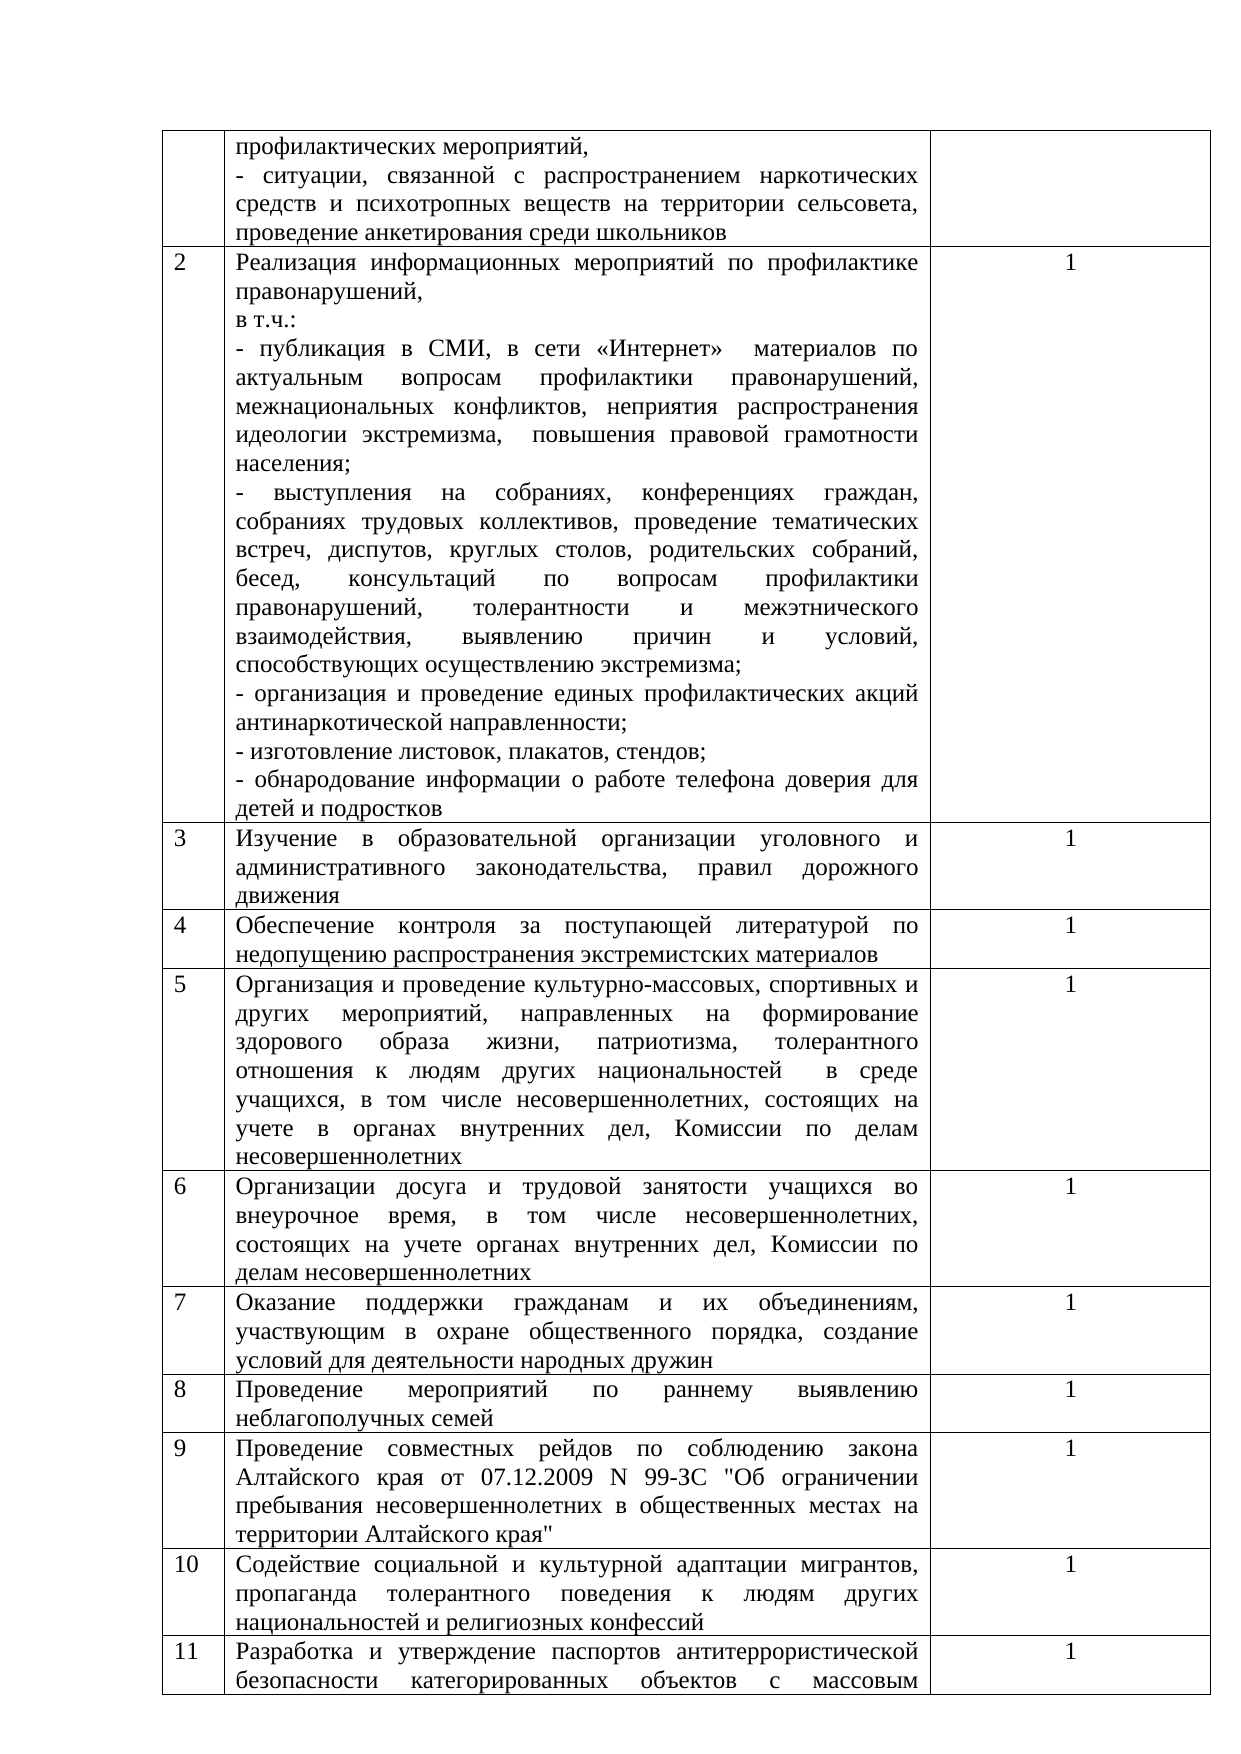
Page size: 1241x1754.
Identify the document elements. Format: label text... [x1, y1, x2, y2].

table_cell 3 [163, 823, 224, 909]
table_cell 1 [931, 1433, 1210, 1548]
table_cell 1 [931, 1636, 1210, 1694]
table_cell 7 [163, 1287, 224, 1373]
table_cell 6 [163, 1171, 224, 1286]
table_cell 1 [931, 1287, 1210, 1373]
table_cell 1 [931, 1375, 1210, 1432]
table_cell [225, 131, 930, 246]
table_cell 1 [931, 247, 1210, 822]
table_cell Проведение совместных рейдов по соблюдению закона Алтайского края от 07.12.2009 N 99-ЗС "Об ограничении пребывания несовершеннолетних в общественных местах на территории Алтайского края" [225, 1433, 930, 1548]
table_cell Организации досуга и трудовой занятости учащихся во внеурочное время, в том числе несовершеннолетних, состоящих на учете органах внутренних дел, Комиссии по делам несовершеннолетних [225, 1171, 930, 1286]
table_cell Содействие социальной и культурной адаптации мигрантов, пропаганда толерантного поведения к людям других национальностей и религиозных конфессий [225, 1549, 930, 1635]
table_cell 10 [163, 1549, 224, 1635]
table_cell Изучение в образовательной организации уголовного и административного законодательства, правил дорожного движения [225, 823, 930, 909]
table_cell 5 [163, 969, 224, 1170]
table_cell Организация и проведение культурно-массовых, спортивных и других мероприятий, направленных на формирование здорового образа жизни, патриотизма, толерантного отношения к людям других национальностей в среде учащихся, в том числе несовершеннолетних, состоящих на учете в органах внутренних дел, Комиссии по делам несовершеннолетних [225, 969, 930, 1170]
table_cell 8 [163, 1375, 224, 1432]
table_cell 1 [931, 1171, 1210, 1286]
table_cell Проведение мероприятий по раннему выявлению неблагополучных семей [225, 1375, 930, 1432]
table_cell 1 [931, 823, 1210, 909]
table_cell 1 [163, 131, 224, 246]
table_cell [225, 1636, 930, 1694]
table_cell 11 [163, 1636, 224, 1694]
table_cell 1 [931, 910, 1210, 968]
table_cell 9 [163, 1433, 224, 1548]
table_cell 2 [163, 247, 224, 822]
table_cell 1 [931, 1549, 1210, 1635]
table_cell 1 [931, 969, 1210, 1170]
table_cell Реализация информационных мероприятий по профилактике правонарушений, в т.ч.: - публикация в СМИ, в сети «Интернет» материалов по актуальным вопросам профилактики правонарушений, межнациональных конфликтов, неприятия распространения идеологии экстремизма, повышения правовой грамотности населения; - выступления на собраниях, конференциях граждан, собраниях трудовых коллективов, проведение тематических встреч, диспутов, круглых столов, родительских собраний, бесед, консультаций по вопросам профилактики правонарушений, толерантности и межэтнического взаимодействия, выявлению причин и условий, способствующих осуществлению экстремизма; - организация и проведение единых профилактических акций антинаркотической направленности; - изготовление листовок, плакатов, стендов; - обнародование информации о работе телефона доверия для детей и подростков [225, 247, 930, 822]
table_cell Обеспечение контроля за поступающей литературой по недопущению распространения экстремистских материалов [225, 910, 930, 968]
table_cell Оказание поддержки гражданам и их объединениям, участвующим в охране общественного порядка, создание условий для деятельности народных дружин [225, 1287, 930, 1373]
table_cell 1 [931, 131, 1210, 246]
table_cell 4 [163, 910, 224, 968]
